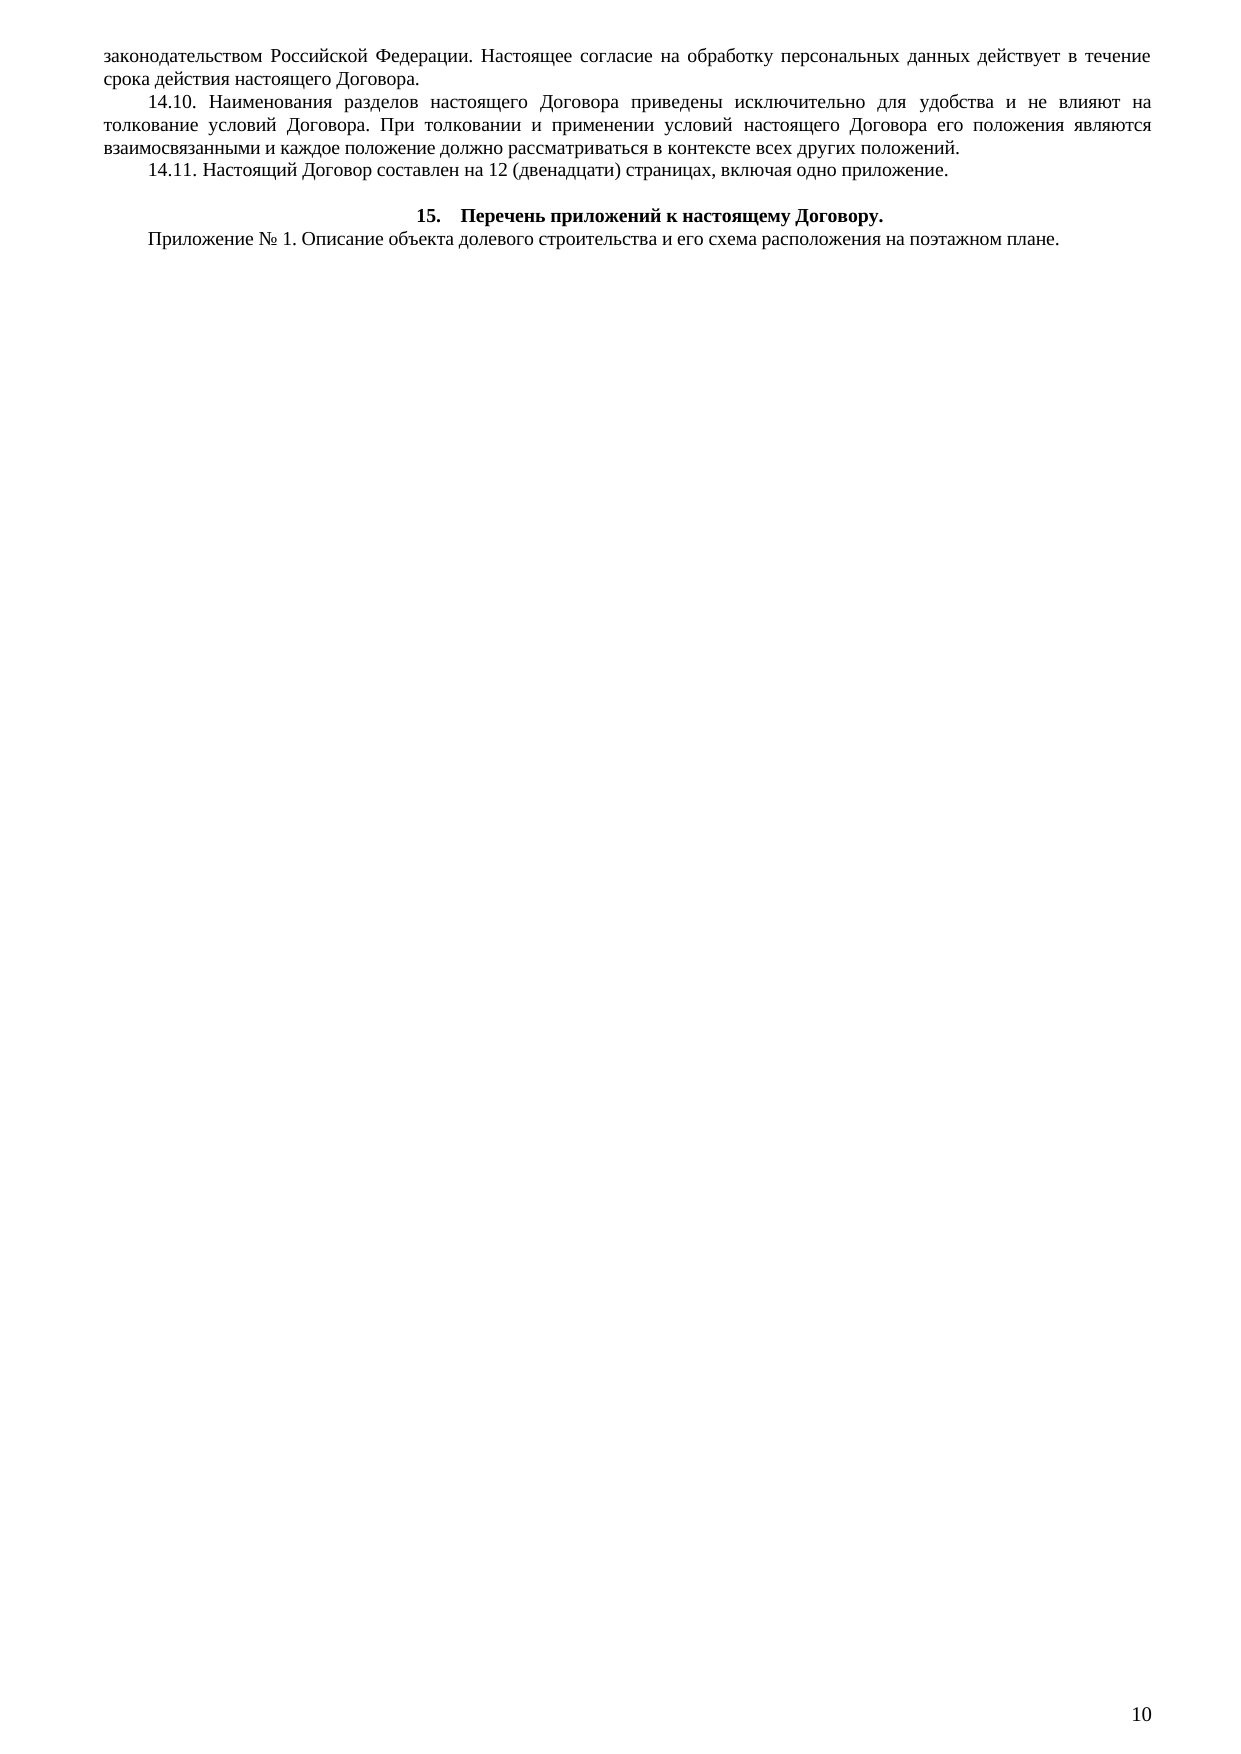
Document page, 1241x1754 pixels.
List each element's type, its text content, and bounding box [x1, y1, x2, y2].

text 14.11. Настоящий Договор составлен на 12 (двенадцати) страницах, включая одно приложение. [103, 158, 1152, 181]
text 14.10. Наименования разделов настоящего Договора приведены исключительно для удобства и не влияют на толкование условий Договора. При толковании и применении условий настоящего Договора его положения являются взаимосвязанными и каждое положение должно рассматриваться в контексте всех других положений. [103, 90, 1152, 158]
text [103, 44, 1152, 90]
text Приложение № 1. Описание объекта долевого строительства и его схема расположения на поэтажном плане. [103, 227, 1152, 250]
list Перечень приложений к настоящему Договору. [103, 204, 1152, 227]
